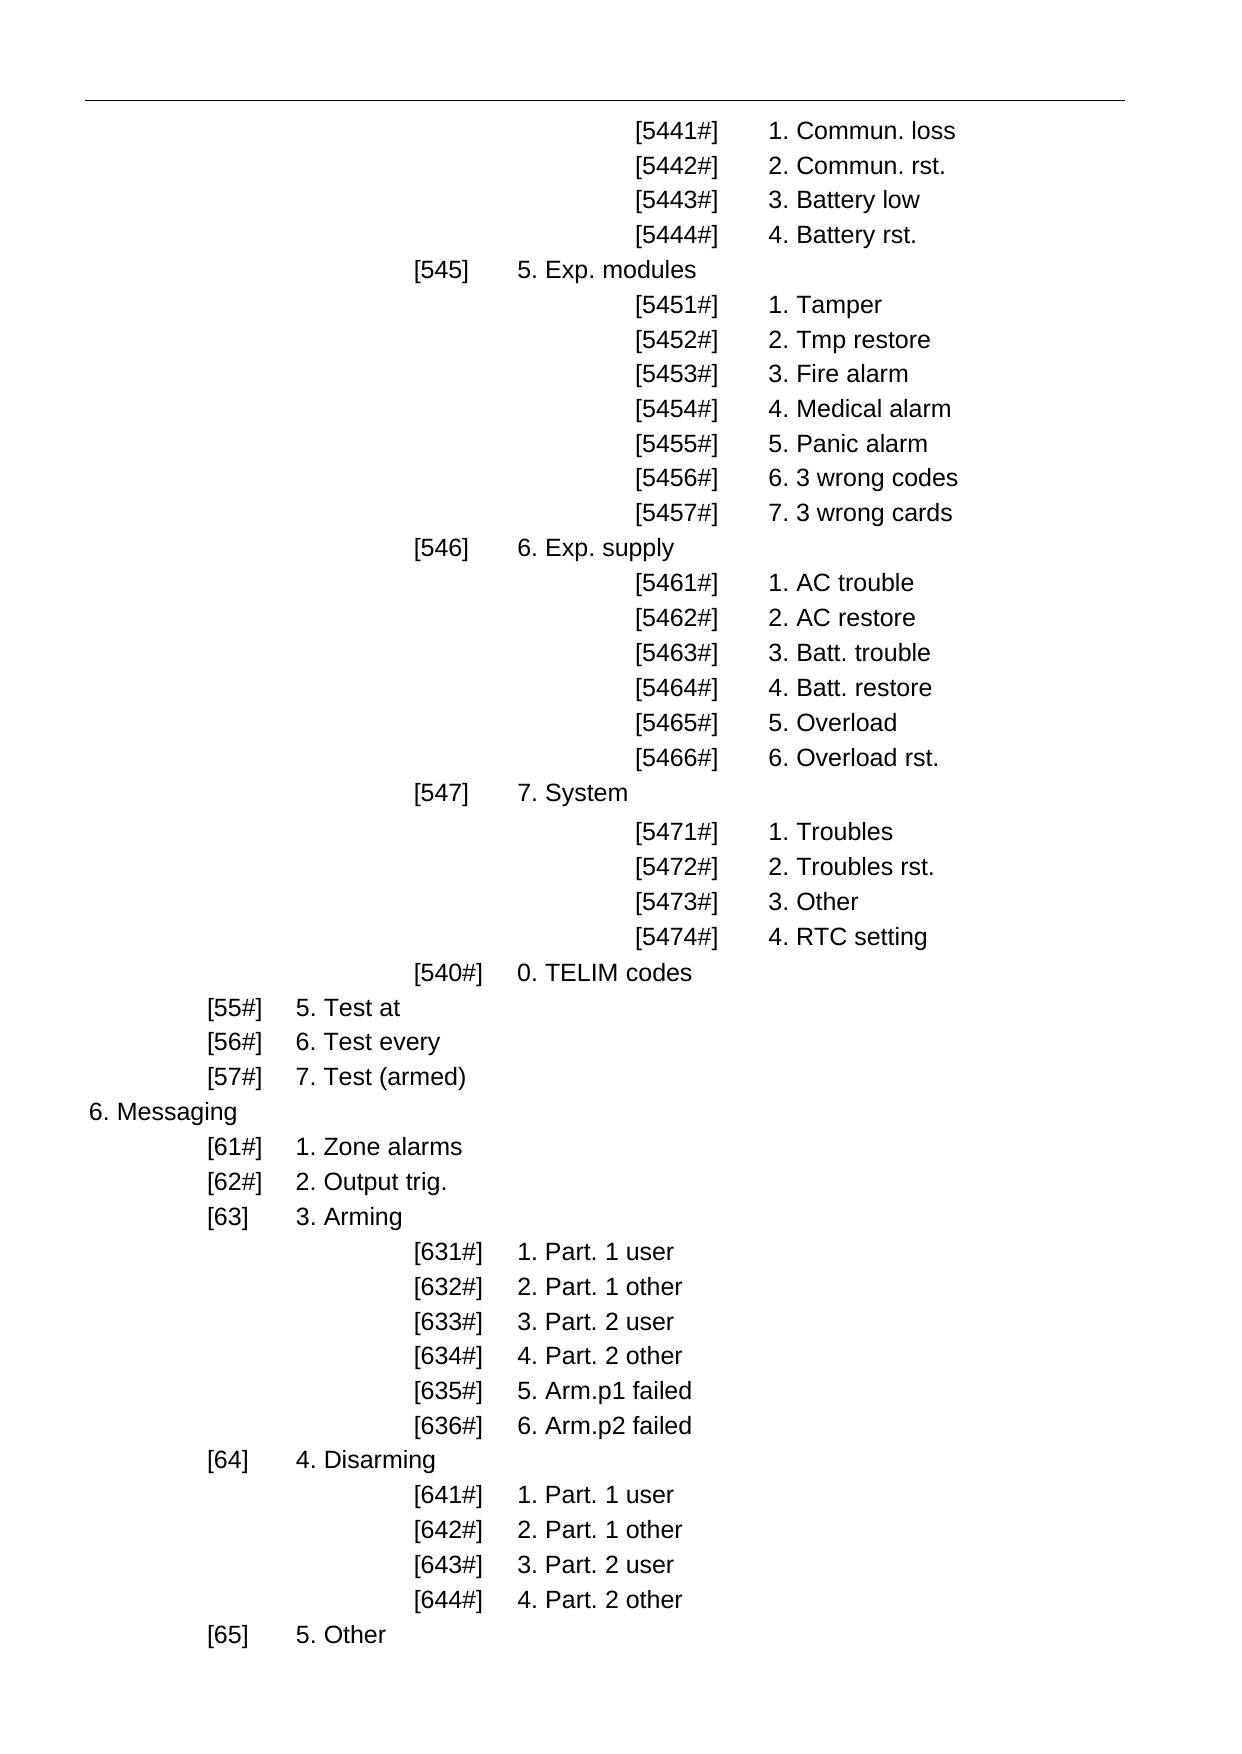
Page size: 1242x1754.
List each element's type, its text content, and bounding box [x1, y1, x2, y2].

text [65] 5. Other [207, 1620, 1135, 1649]
text 6. Messaging [89, 1097, 1135, 1126]
text [641#] 1. Part. 1 user [642#] 2. Part. 1 other [643#] 3. Part. 2 user [644#] 4. Part. 2 other [413, 1476, 688, 1616]
text [547] 7. System [413, 778, 632, 807]
text [546] 6. Exp. supply [413, 533, 1135, 562]
text [5461#] 1. AC trouble [5462#] 2. AC restore [5463#] 3. Batt. trouble [5464#] 4. Batt. restore [5465#] 5. Overload [5466#] 6. Overload rst. [635, 563, 945, 773]
text [57#] 7. Test (armed) [207, 1062, 1135, 1091]
text [540#] 0. TELIM codes [413, 958, 1135, 987]
text [55#] 5. Test at [207, 992, 406, 1021]
text [56#] 6. Test every [207, 1027, 1135, 1056]
text [545] 5. Exp. modules [413, 255, 1135, 284]
text [61#] 1. Zone alarms [62#] 2. Output trig. [63] 3. Arming [207, 1128, 468, 1233]
text [631#] 1. Part. 1 user [632#] 2. Part. 1 other [633#] 3. Part. 2 user [634#] 4. Part. 2 other [635#] 5. Arm.p1 failed [636#] 6. Arm.p2 failed [413, 1237, 698, 1439]
text [64] 4. Disarming [207, 1446, 1135, 1474]
text [5451#] 1. Tamper [5452#] 2. Tmp restore [5453#] 3. Fire alarm [5454#] 4. Medical alarm [5455#] 5. Panic alarm [5456#] 6. 3 wrong codes [5457#] 7. 3 wrong cards [635, 290, 964, 527]
text [5471#] 1. Troubles [5472#] 2. Troubles rst. [5473#] 3. Other [5474#] 4. RTC setting [635, 813, 941, 953]
text [5441#] 1. Commun. loss [5442#] 2. Commun. rst. [5443#] 3. Battery low [5444#] 4. Battery rst. [635, 116, 961, 249]
